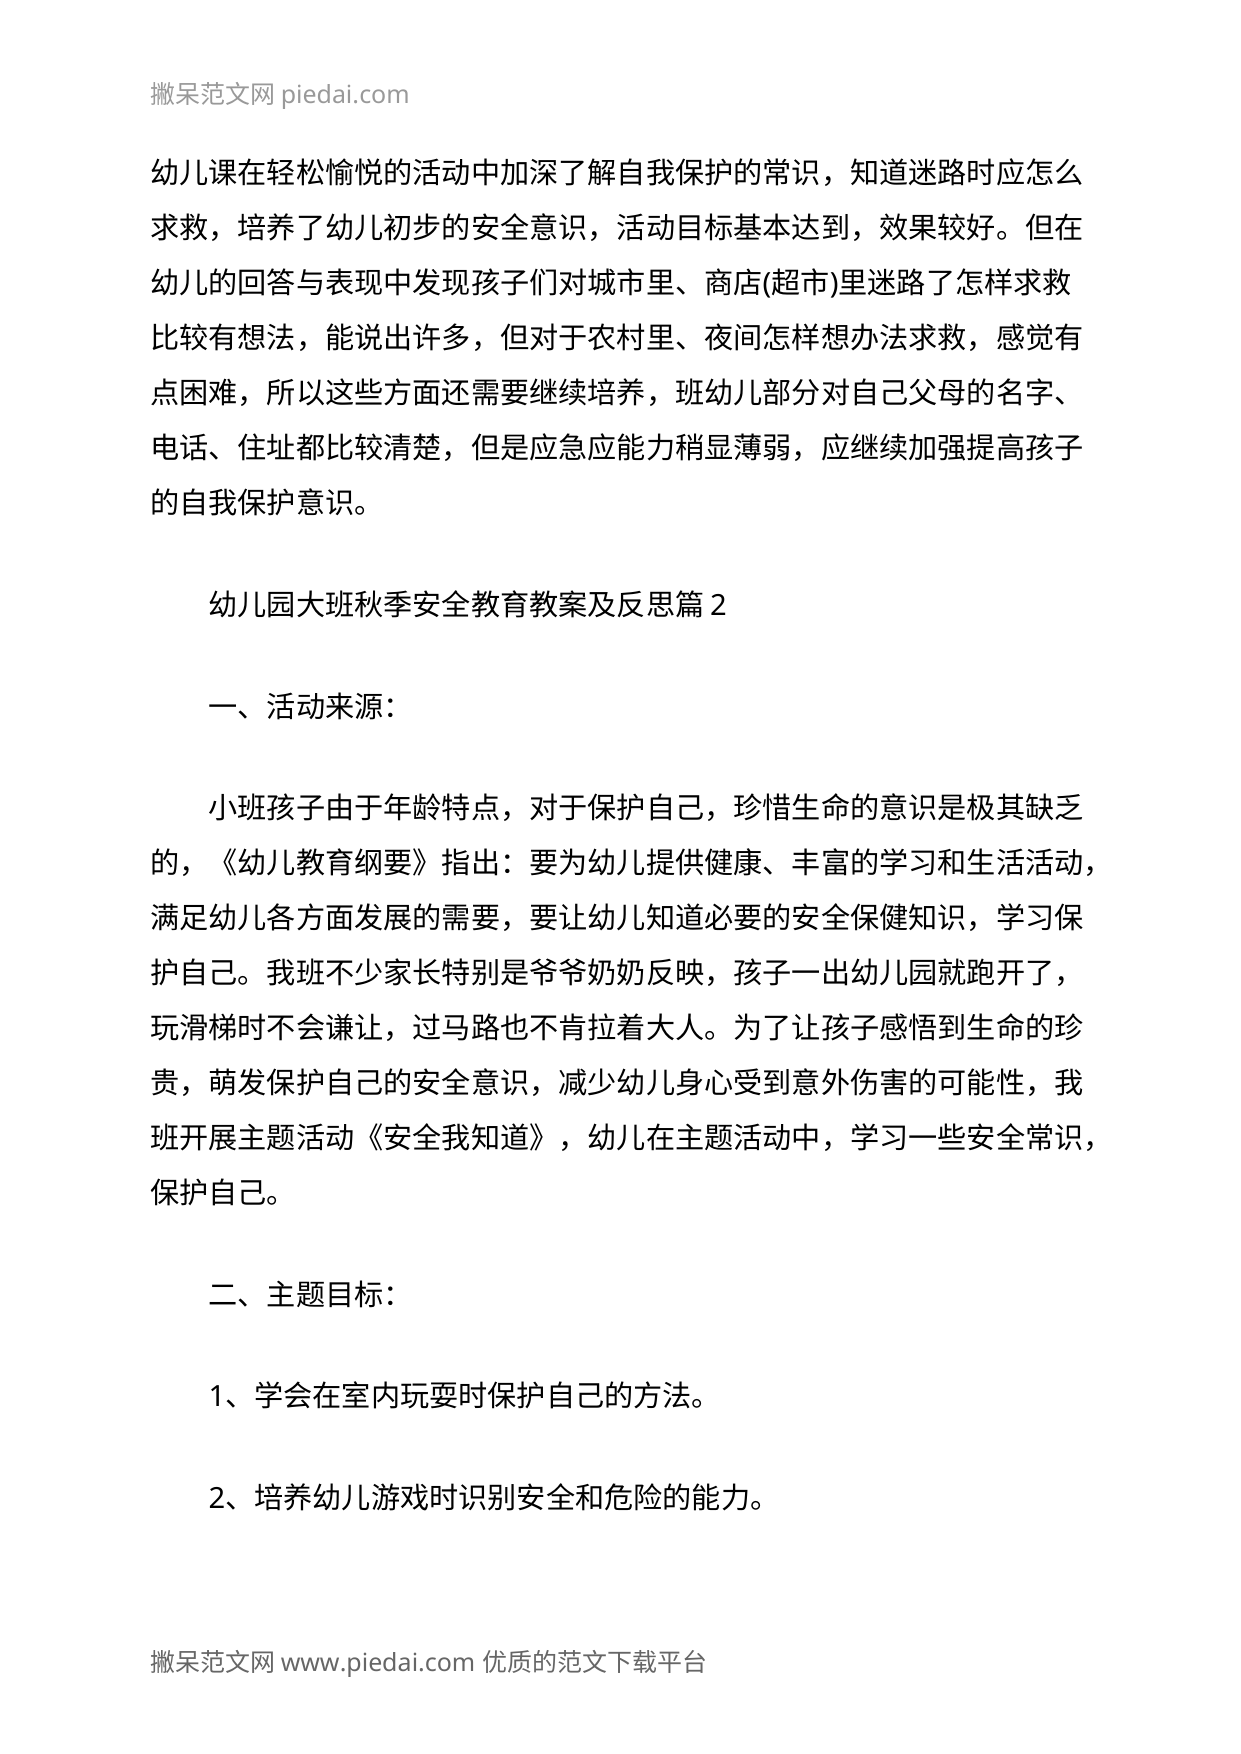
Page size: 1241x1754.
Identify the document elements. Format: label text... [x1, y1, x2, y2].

text 2、培养幼儿游戏时识别安全和危险的能力。 [150, 1475, 1090, 1517]
text 幼儿园大班秋季安全教育教案及反思篇2 [150, 581, 1090, 624]
text 二、主题目标： [150, 1271, 1090, 1313]
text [150, 150, 1090, 522]
text 一、活动来源： [150, 683, 1090, 726]
text 小班孩子由于年龄特点，对于保护自己，珍惜生命的意识是极其缺乏的，《幼儿教育纲要》指出：要为幼儿提供健康、丰富的学习和生活活动，满足幼儿各方面发展的需要，要让幼儿知道必要的安全保健知识，学习保护自己。我班不少家长特别是爷爷奶奶反映，孩子一出幼儿园就跑开了，玩滑梯时不会谦让，过马路也不肯拉着大人。为了让孩子感悟到生命的珍贵，萌发保护自己的安全意识，减少幼儿身心受到意外伤害的可能性，我班开展主题活动《安全我知道》，幼儿在主题活动中，学习一些安全常识，保护自己。 [150, 785, 1090, 1212]
text 1、学会在室内玩耍时保护自己的方法。 [150, 1373, 1090, 1415]
